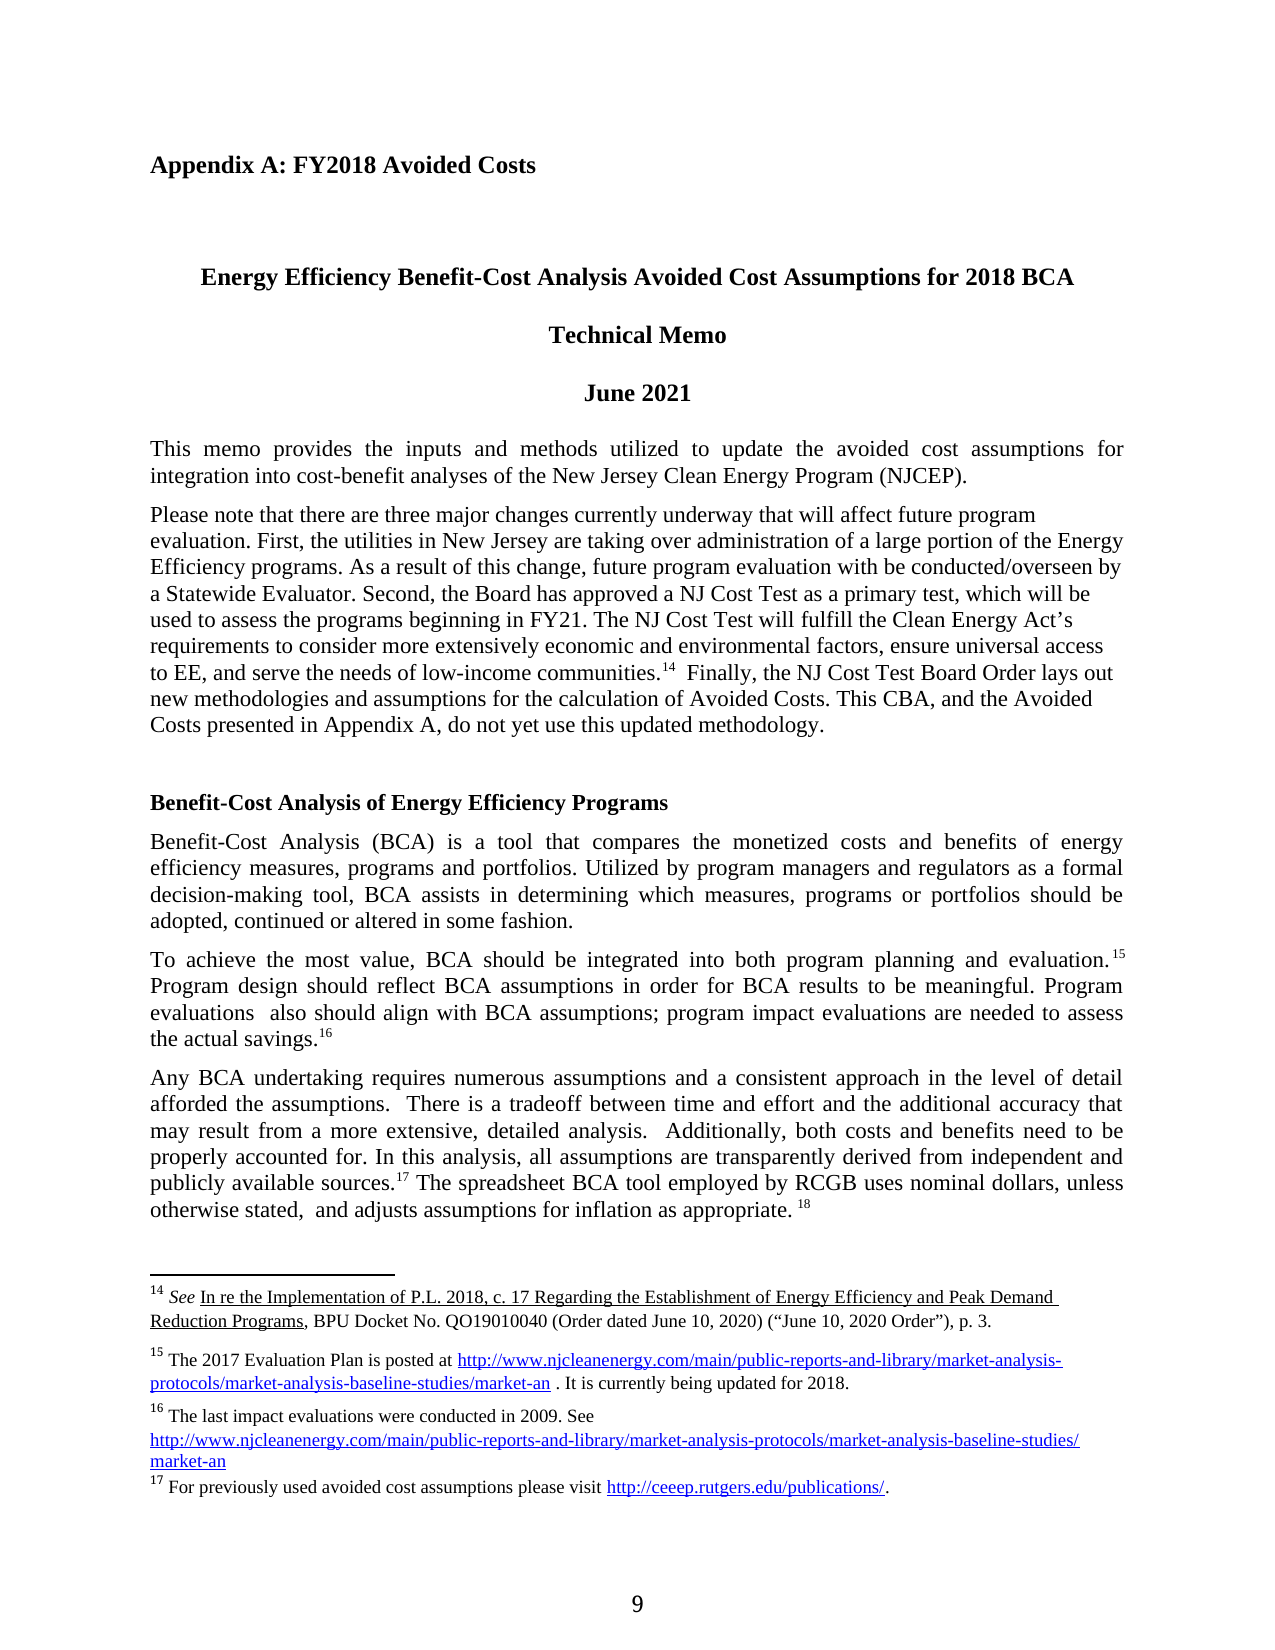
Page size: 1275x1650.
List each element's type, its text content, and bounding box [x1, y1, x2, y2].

text To achieve the most value, BCA should be integrated into both program planning and evaluation. Program design should reflect BCA assumptions in order for BCA results to be meaningful. Program evaluations also should align with BCA assumptions; program impact evaluations are needed to assess the actual savings. [150, 946, 1125, 1051]
text June 2021 [150, 378, 1125, 406]
text Technical Memo [150, 320, 1125, 348]
text This memo provides the inputs and methods utilized to update the avoided cost assumptions for integration into cost-benefit analyses of the New Jersey Clean Energy Program (NJCEP). [150, 436, 1125, 488]
text Appendix A: FY2018 Avoided Costs [150, 150, 1125, 179]
text Benefit-Cost Analysis of Energy Efficiency Programs [150, 789, 1125, 816]
text Benefit-Cost Analysis (BCA) is a tool that compares the monetized costs and benefits of energy efficiency measures, programs and portfolios. Utilized by program managers and regulators as a formal decision-making tool, BCA assists in determining which measures, programs or portfolios should be adopted, continued or altered in some fashion. [150, 828, 1125, 933]
text Any BCA undertaking requires numerous assumptions and a consistent approach in the level of detail afforded the assumptions. There is a tradeoff between time and effort and the additional accuracy that may result from a more extensive, detailed analysis. Additionally, both costs and benefits need to be properly accounted for. In this analysis, all assumptions are transparently derived from independent and publicly available sources. The spreadsheet BCA tool employed by RCGB uses nominal dollars, unless otherwise stated, and adjusts assumptions for inflation as appropriate. [150, 1064, 1125, 1222]
text Please note that there are three major changes currently underway that will affect future program evaluation. First, the utilities in New Jersey are taking over administration of a large portion of the Energy Efficiency programs. As a result of this change, future program evaluation with be conducted/overseen by a Statewide Evaluator. Second, the Board has approved a NJ Cost Test as a primary test, which will be used to assess the programs beginning in FY21. The NJ Cost Test will fulfill the Clean Energy Act’s requirements to consider more extensively economic and environmental factors, ensure universal access to EE, and serve the needs of low-income communities. Finally, the NJ Cost Test Board Order lays out new methodologies and assumptions for the calculation of Avoided Costs. This CBA, and the Avoided Costs presented in Appendix A, do not yet use this updated methodology. [150, 501, 1125, 738]
text Energy Efficiency Benefit-Cost Analysis Avoided Cost Assumptions for 2018 BCA [150, 262, 1125, 291]
